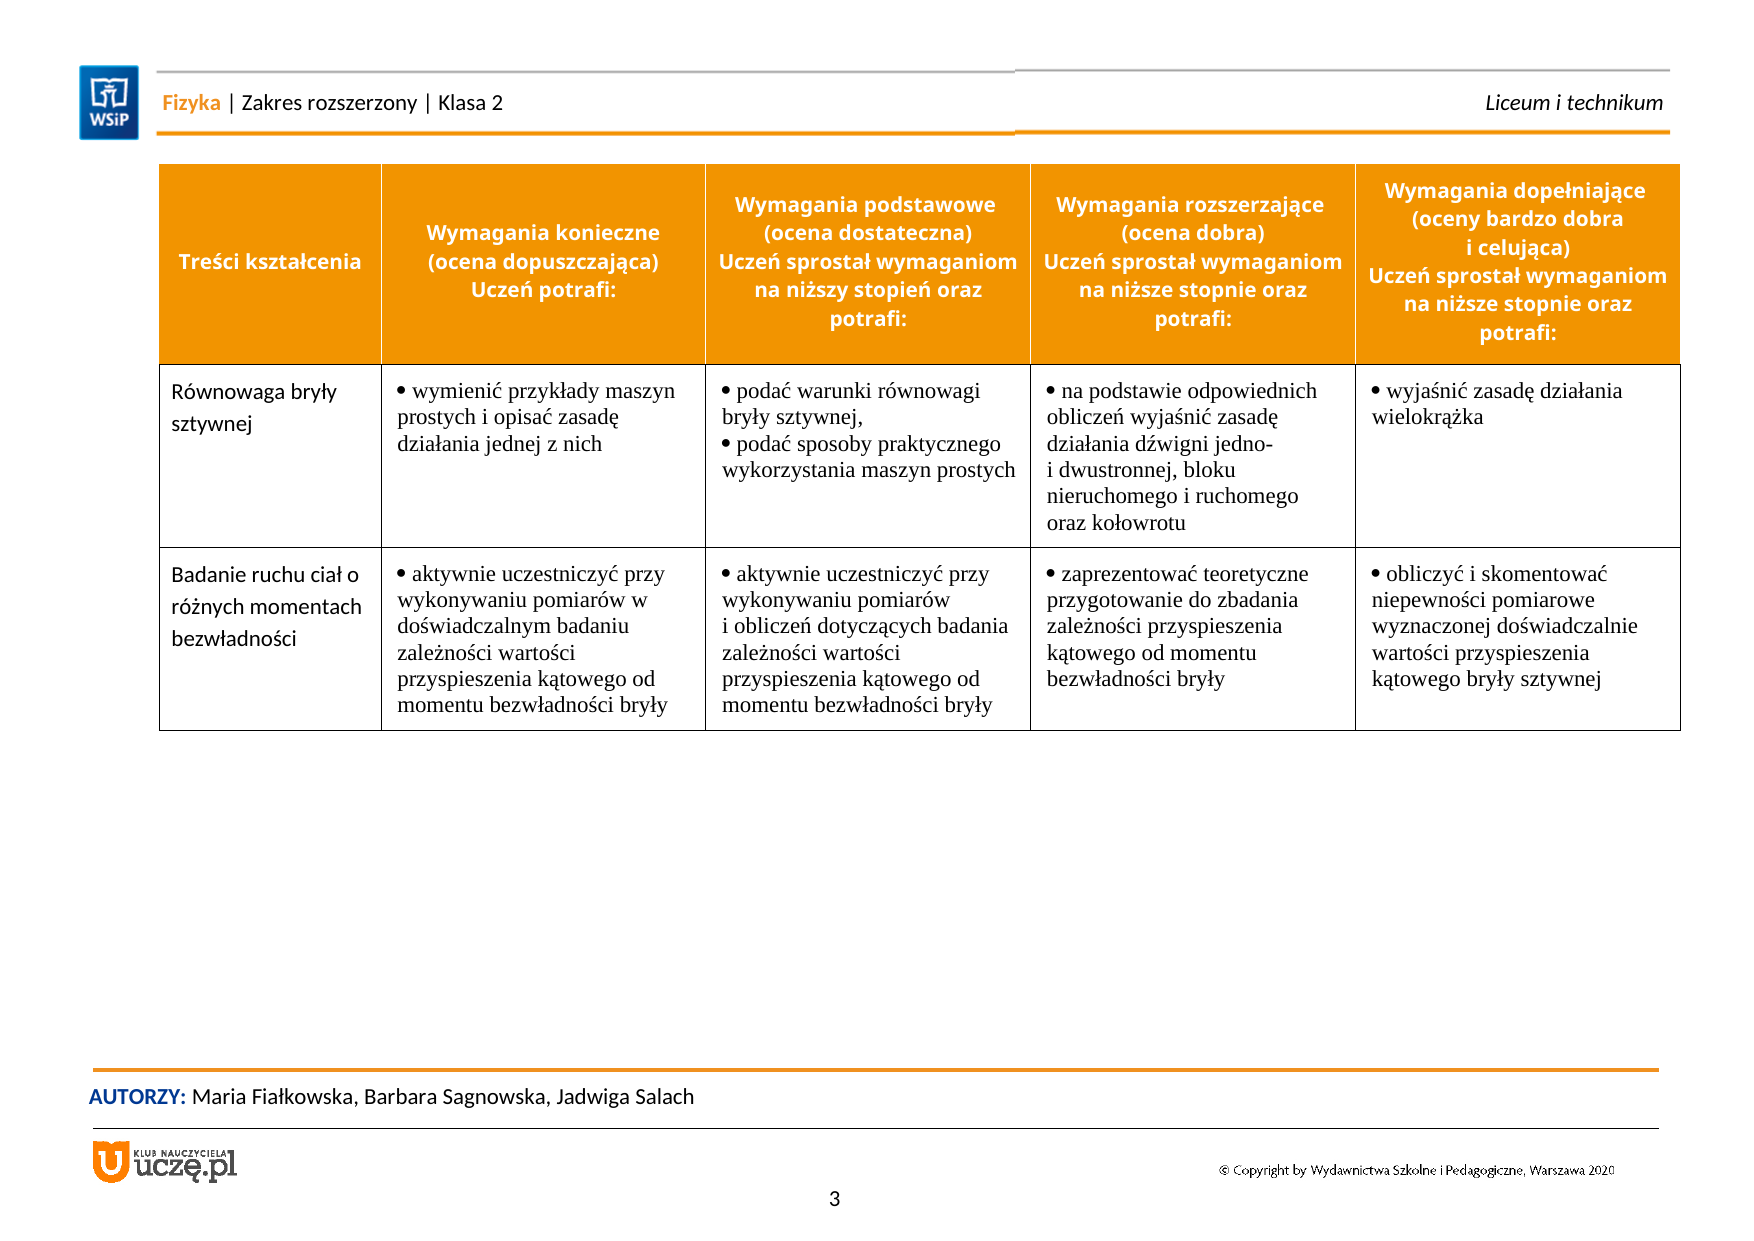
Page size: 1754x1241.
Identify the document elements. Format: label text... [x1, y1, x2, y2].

picture [93, 1138, 1614, 1185]
table_cell zaprezentować teoretyczne przygotowanie do zbadania zależności przyspieszenia kątowego od momentu bezwładności bryły [1031, 548, 1355, 729]
table_header Treści kształcenia [159, 164, 381, 364]
table_header Wymagania dopełniające (oceny bardzo dobra i celująca) Uczeń sprostał wymaganiom na niższe stopnie oraz potrafi: [1356, 164, 1680, 364]
table_cell podać warunki równowagi bryły sztywnej, podać sposoby praktycznego wykorzystania maszyn prostych [706, 365, 1030, 547]
table_cell wymienić przykłady maszyn prostych i opisać zasadę działania jednej z nich [382, 365, 705, 547]
table_header Wymagania podstawowe (ocena dostateczna) Uczeń sprostał wymaganiom na niższy stopień oraz potrafi: [706, 164, 1030, 364]
table_cell aktywnie uczestniczyć przy wykonywaniu pomiarów w doświadczalnym badaniu zależności wartości przyspieszenia kątowego od momentu bezwładności bryły [382, 548, 705, 729]
picture [0, 6, 1671, 164]
table_cell Równowaga bryły sztywnej [160, 365, 381, 547]
table_cell wyjaśnić zasadę działania wielokrążka [1356, 365, 1680, 547]
table_cell obliczyć i skomentować niepewności pomiarowe wyznaczonej doświadczalnie wartości przyspieszenia kątowego bryły sztywnej [1356, 548, 1680, 729]
table_header Wymagania rozszerzające (ocena dobra) Uczeń sprostał wymaganiom na niższe stopnie oraz potrafi: [1031, 164, 1355, 364]
table_cell aktywnie uczestniczyć przy wykonywaniu pomiarów i obliczeń dotyczących badania zależności wartości przyspieszenia kątowego od momentu bezwładności bryły [706, 548, 1030, 729]
table_header Wymagania konieczne (ocena dopuszczająca) Uczeń potrafi: [382, 164, 705, 364]
table_cell Badanie ruchu ciał o różnych momentach bezwładności [160, 548, 381, 729]
table_cell na podstawie odpowiednich obliczeń wyjaśnić zasadę działania dźwigni jedno- i dwustronnej, bloku nieruchomego i ruchomego oraz kołowrotu [1031, 365, 1355, 547]
